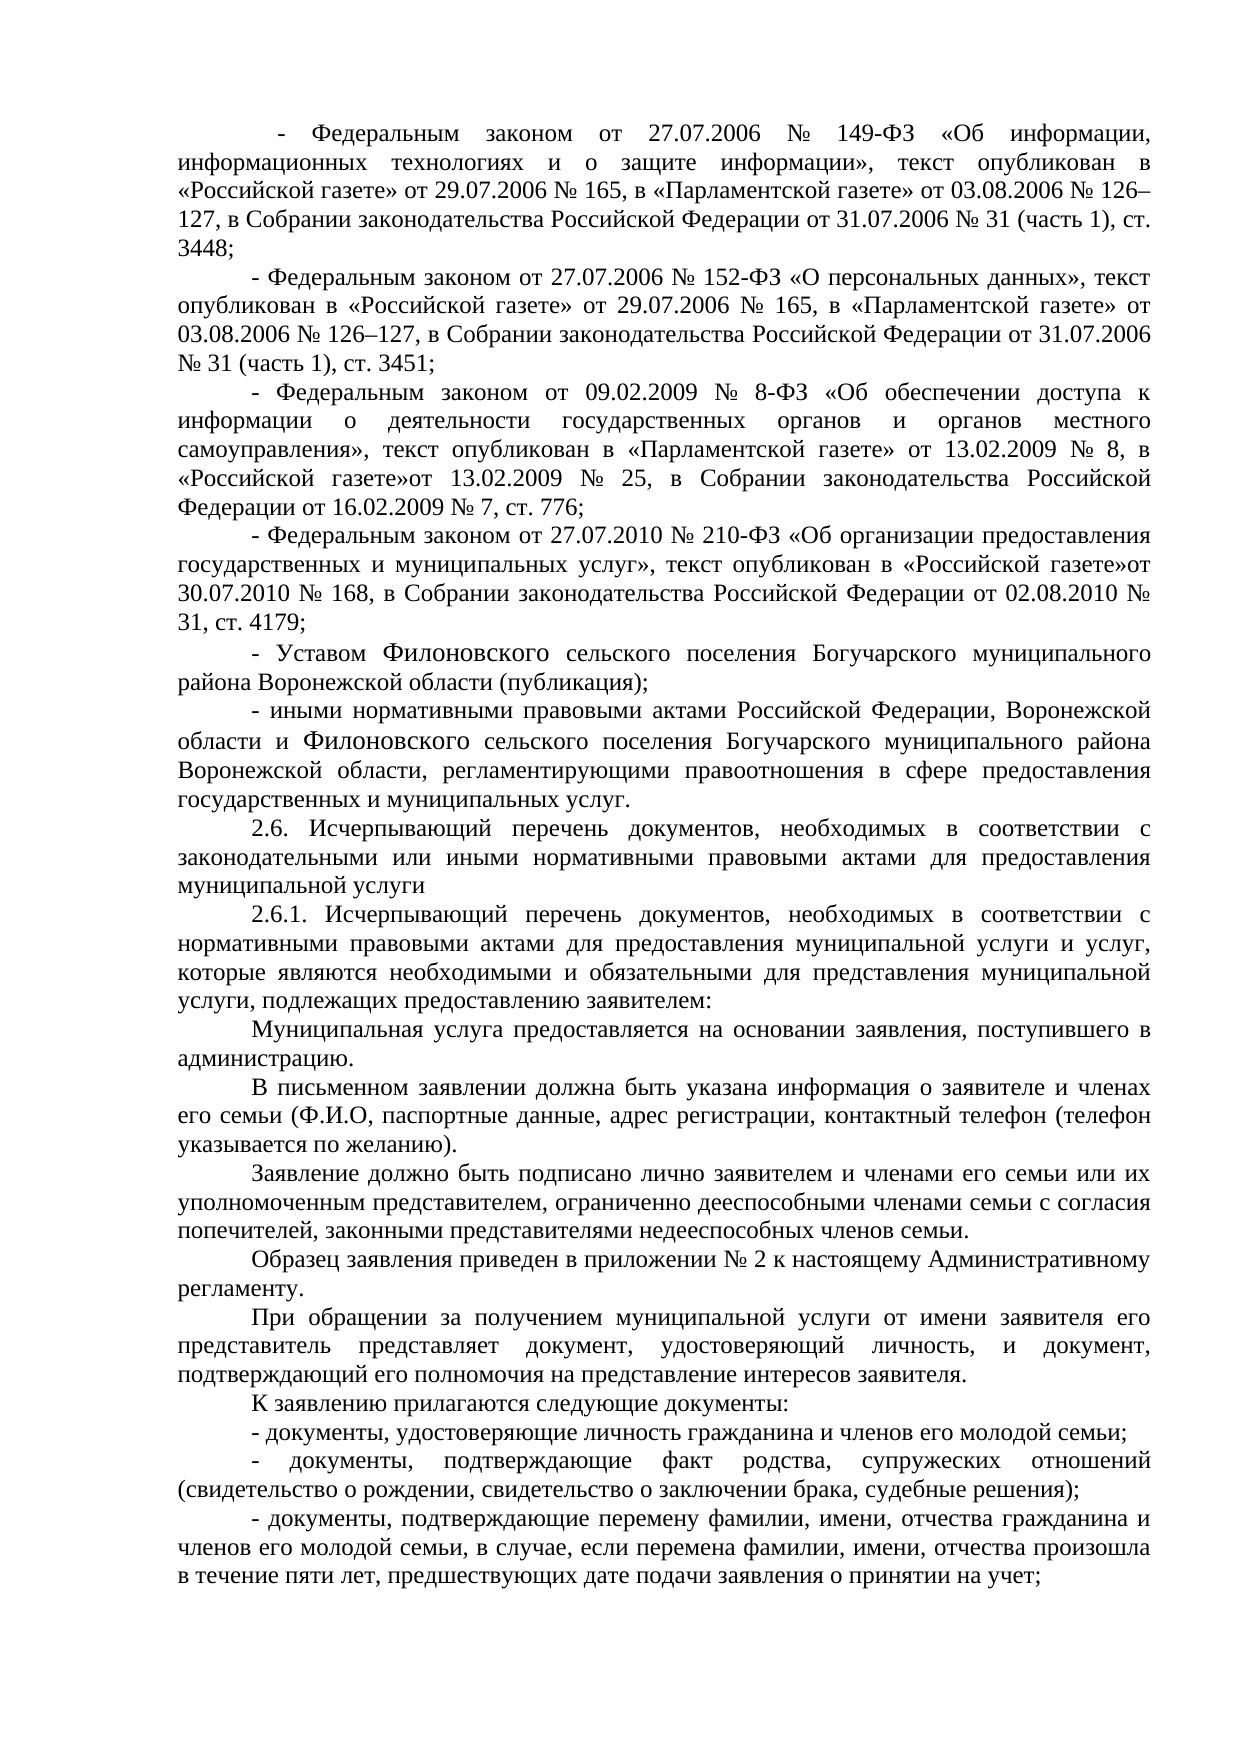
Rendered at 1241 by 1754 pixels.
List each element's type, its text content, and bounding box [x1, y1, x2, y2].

text 2.6.1. Исчерпывающий перечень документов, необходимых в соответствии с нормативными правовыми актами для предоставления муниципальной услуги и услуг, которые являются необходимыми и обязательными для представления муниципальной услуги, подлежащих предоставлению заявителем: [177, 899, 1152, 1014]
text 2.6. Исчерпывающий перечень документов, необходимых в соответствии с законодательными или иными нормативными правовыми актами для предоставления муниципальной услуги [177, 813, 1152, 899]
text - документы, подтверждающие факт родства, супружеских отношений (свидетельство о рождении, свидетельство о заключении брака, судебные решения); [177, 1445, 1152, 1503]
text - Федеральным законом от 27.07.2006 № 152-ФЗ «О персональных данных», текст опубликован в «Российской газете» от 29.07.2006 № 165, в «Парламентской газете» от 03.08.2006 № 126–127, в Собрании законодательства Российской Федерации от 31.07.2006 № 31 (часть 1), ст. 3451; [177, 262, 1152, 377]
text Образец заявления приведен в приложении № 2 к настоящему Административному регламенту. [177, 1244, 1152, 1302]
text Заявление должно быть подписано лично заявителем и членами его семьи или их уполномоченным представителем, ограниченно дееспособными членами семьи с согласия попечителей, законными представителями недееспособных членов семьи. [177, 1158, 1152, 1244]
text - Федеральным законом от 27.07.2010 № 210-ФЗ «Об организации предоставления государственных и муниципальных услуг», текст опубликован в «Российской газете»от 30.07.2010 № 168, в Собрании законодательства Российской Федерации от 02.08.2010 № 31, ст. 4179; [177, 521, 1152, 636]
text - Федеральным законом от 09.02.2009 № 8-ФЗ «Об обеспечении доступа к информации о деятельности государственных органов и органов местного самоуправления», текст опубликован в «Парламентской газете» от 13.02.2009 № 8, в «Российской газете»от 13.02.2009 № 25, в Собрании законодательства Российской Федерации от 16.02.2009 № 7, ст. 776; [177, 377, 1152, 521]
text - документы, подтверждающие перемену фамилии, имени, отчества гражданина и членов его молодой семьи, в случае, если перемена фамилии, имени, отчества произошла в течение пяти лет, предшествующих дате подачи заявления о принятии на учет; [177, 1503, 1152, 1589]
text К заявлению прилагаются следующие документы: [177, 1388, 1152, 1417]
text - Уставом Филоновского сельского поселения Богучарского муниципального района Воронежской области (публикация); [177, 636, 1152, 696]
text Муниципальная услуга предоставляется на основании заявления, поступившего в администрацию. [177, 1014, 1152, 1072]
text - Федеральным законом от 27.07.2006 № 149-ФЗ «Об информации, информационных технологиях и о защите информации», текст опубликован в «Российской газете» от 29.07.2006 № 165, в «Парламентской газете» от 03.08.2006 № 126–127, в Собрании законодательства Российской Федерации от 31.07.2006 № 31 (часть 1), ст. 3448; [177, 118, 1152, 262]
text - документы, удостоверяющие личность гражданина и членов его молодой семьи; [177, 1417, 1152, 1445]
text - иными нормативными правовыми актами Российской Федерации, Воронежской области и Филоновского сельского поселения Богучарского муниципального района Воронежской области, регламентирующими правоотношения в сфере предоставления государственных и муниципальных услуг. [177, 696, 1152, 813]
text При обращении за получением муниципальной услуги от имени заявителя его представитель представляет документ, удостоверяющий личность, и документ, подтверждающий его полномочия на представление интересов заявителя. [177, 1302, 1152, 1388]
text В письменном заявлении должна быть указана информация о заявителе и членах его семьи (Ф.И.О, паспортные данные, адрес регистрации, контактный телефон (телефон указывается по желанию). [177, 1072, 1152, 1158]
